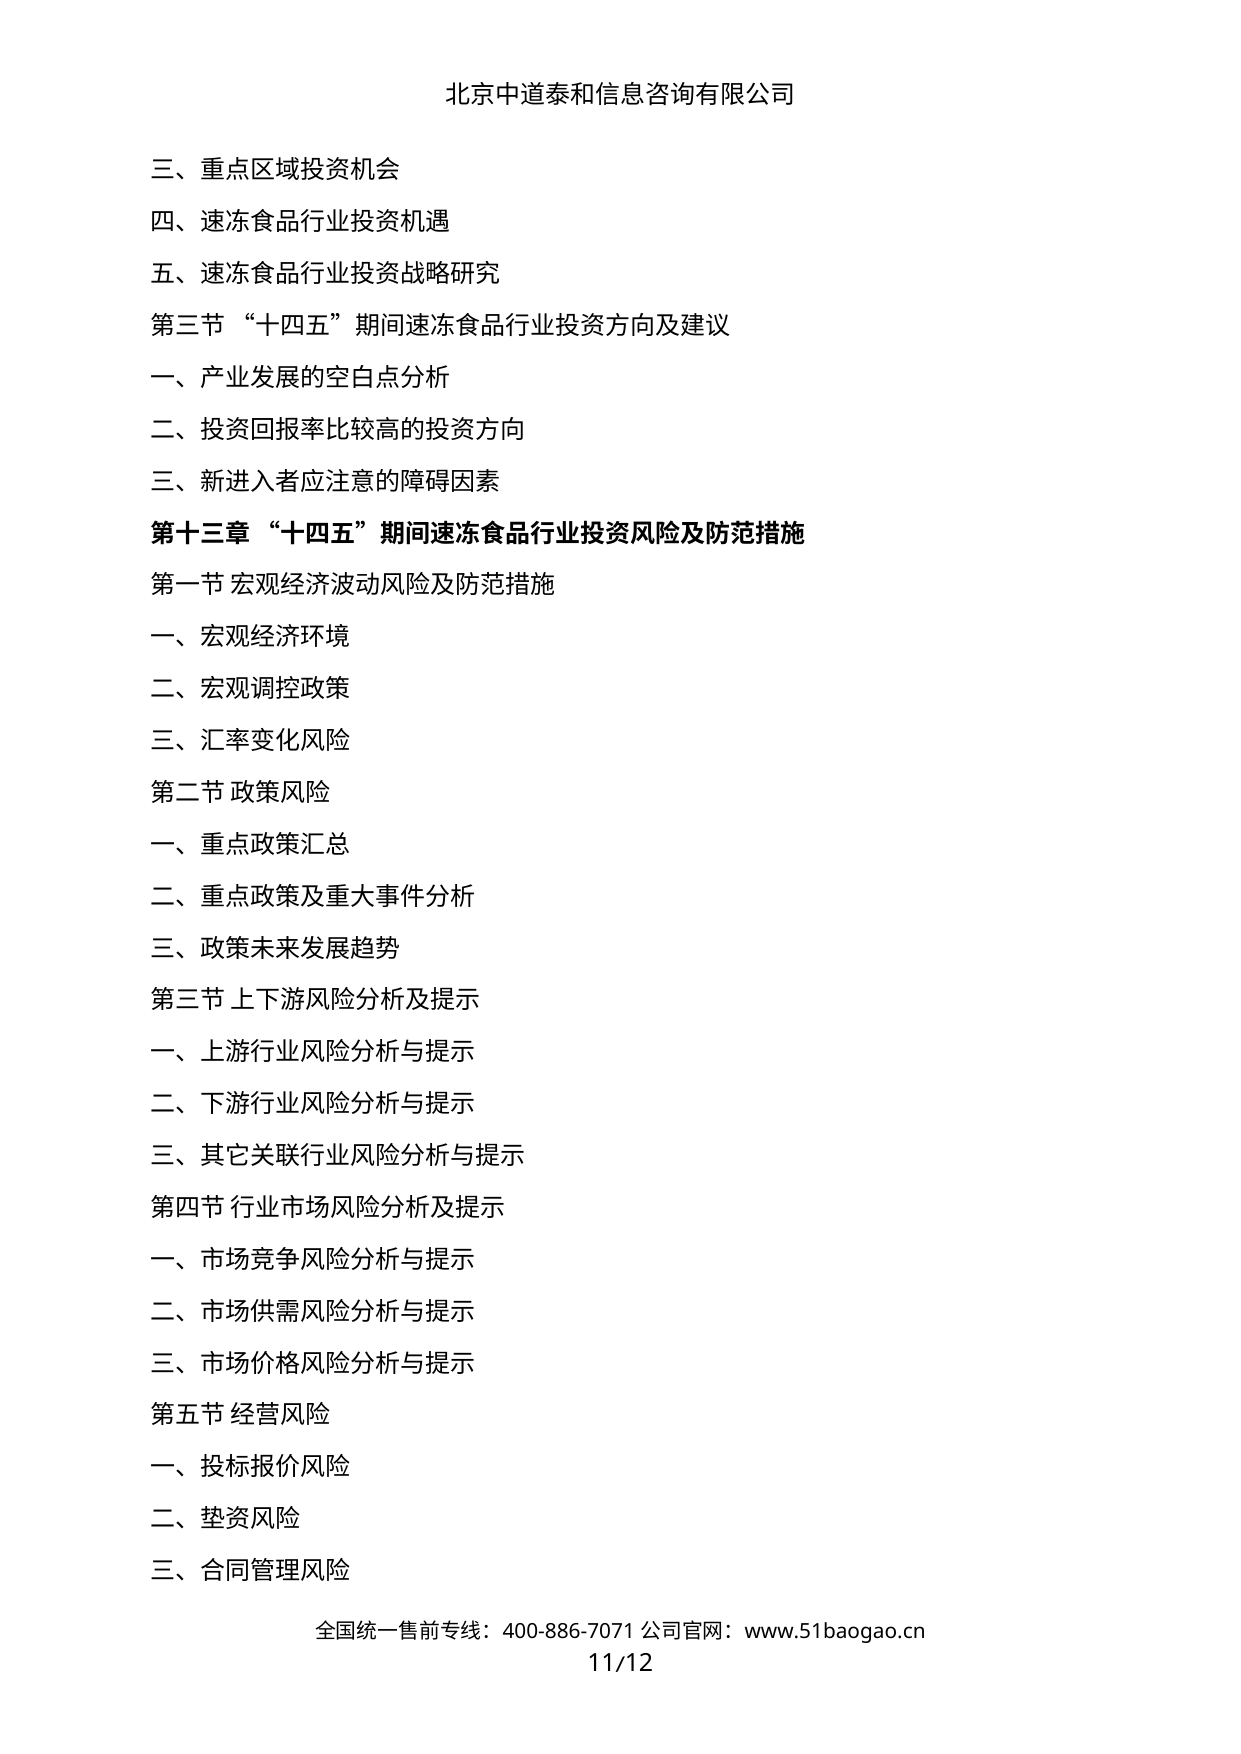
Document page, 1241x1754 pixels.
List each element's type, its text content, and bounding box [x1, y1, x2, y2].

text 五、速冻食品行业投资战略研究 [150, 254, 1090, 290]
text 二、垫资风险 [150, 1499, 1090, 1535]
text 一、市场竞争风险分析与提示 [150, 1239, 1090, 1276]
text 三、合同管理风险 [150, 1551, 1090, 1587]
text 二、市场供需风险分析与提示 [150, 1291, 1090, 1327]
text 二、投资回报率比较高的投资方向 [150, 409, 1090, 446]
text 第三节 “十四五”期间速冻食品行业投资方向及建议 [150, 306, 1090, 342]
text 三、政策未来发展趋势 [150, 928, 1090, 964]
text 二、下游行业风险分析与提示 [150, 1084, 1090, 1120]
text 第三节 上下游风险分析及提示 [150, 980, 1090, 1016]
text 一、上游行业风险分析与提示 [150, 1032, 1090, 1068]
text 三、汇率变化风险 [150, 721, 1090, 757]
text 一、产业发展的空白点分析 [150, 357, 1090, 394]
text 三、重点区域投资机会 [150, 150, 1090, 186]
text 四、速冻食品行业投资机遇 [150, 202, 1090, 238]
text 第十三章 “十四五”期间速冻食品行业投资风险及防范措施 [150, 513, 1090, 549]
text 一、宏观经济环境 [150, 617, 1090, 653]
text 一、重点政策汇总 [150, 824, 1090, 861]
text 第二节 政策风险 [150, 772, 1090, 809]
text 第四节 行业市场风险分析及提示 [150, 1187, 1090, 1224]
text 二、宏观调控政策 [150, 669, 1090, 705]
text 三、市场价格风险分析与提示 [150, 1343, 1090, 1379]
text 二、重点政策及重大事件分析 [150, 876, 1090, 912]
text 一、投标报价风险 [150, 1447, 1090, 1483]
text 三、其它关联行业风险分析与提示 [150, 1136, 1090, 1172]
text 三、新进入者应注意的障碍因素 [150, 461, 1090, 497]
text 第一节 宏观经济波动风险及防范措施 [150, 565, 1090, 601]
text 第五节 经营风险 [150, 1395, 1090, 1431]
